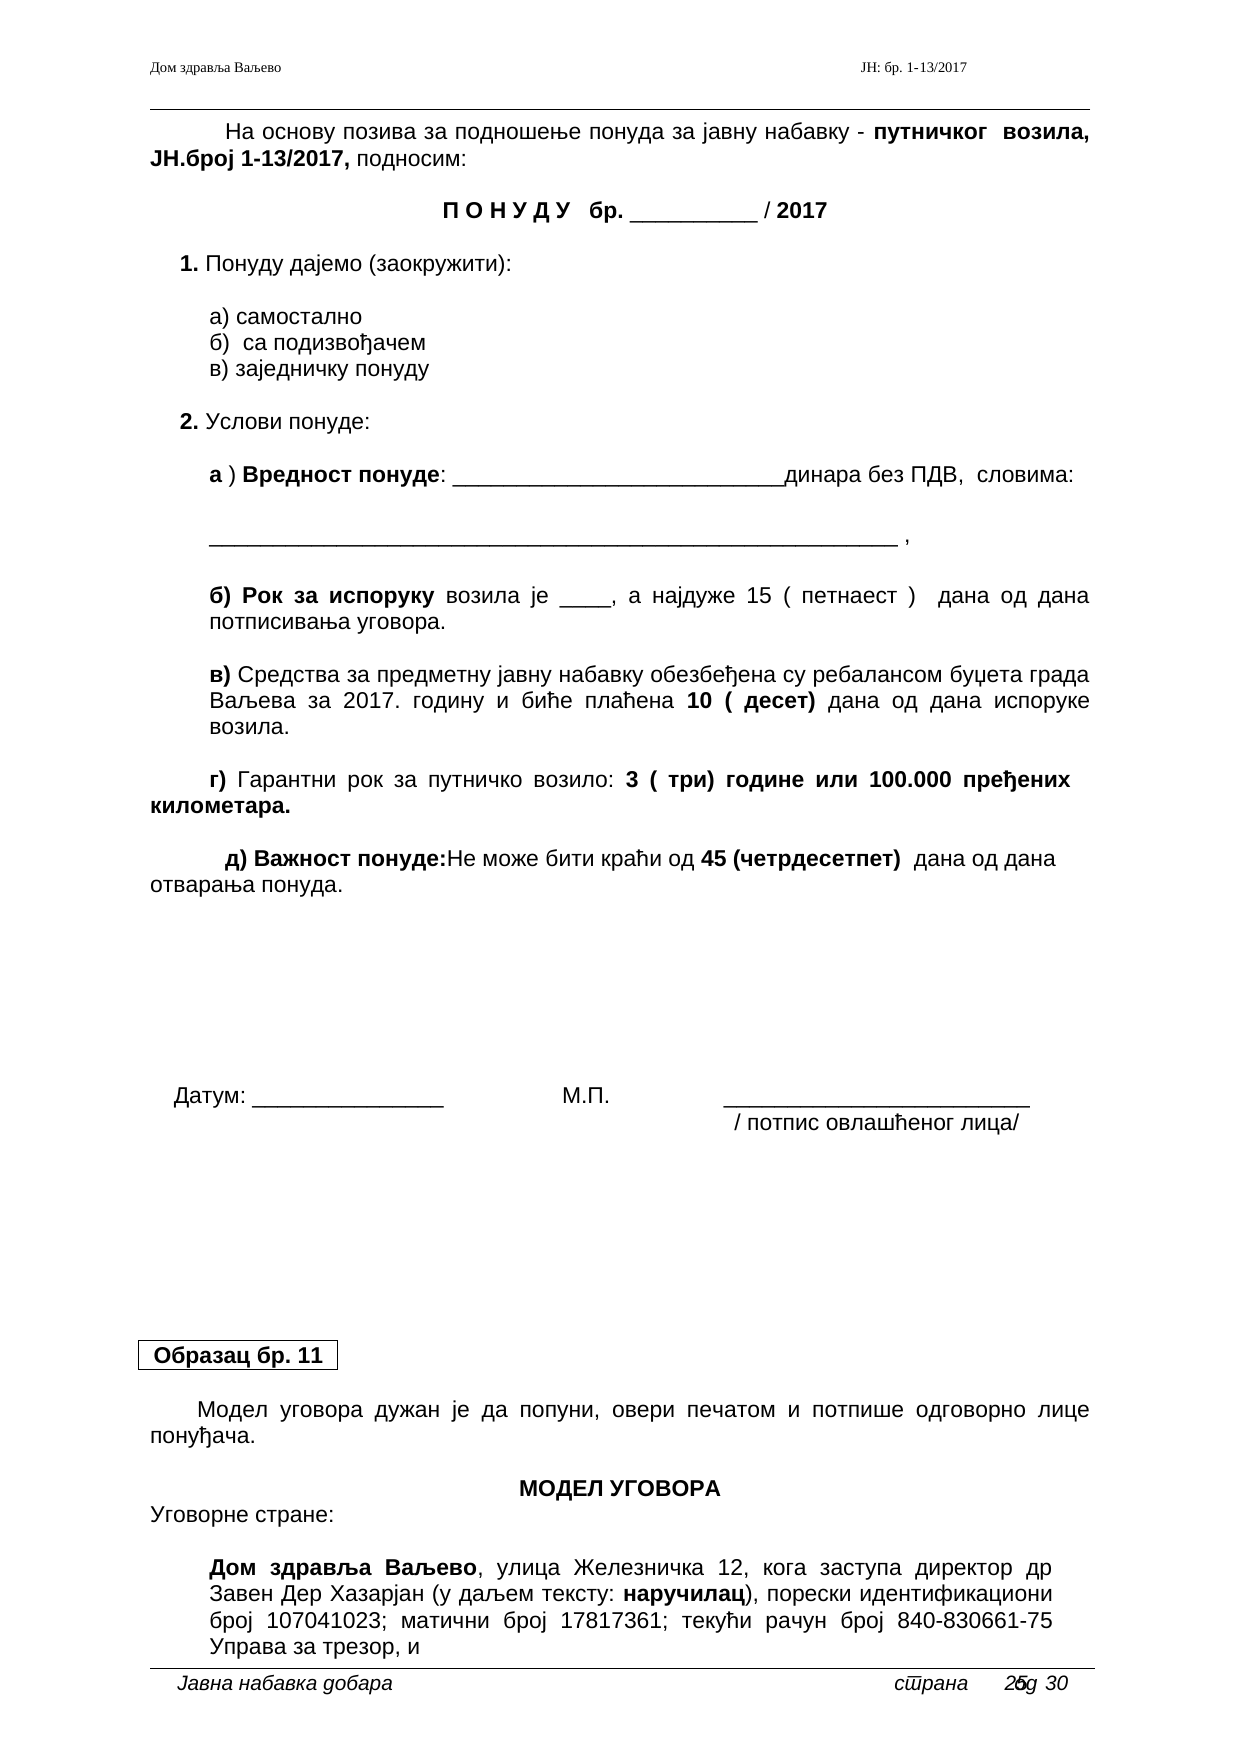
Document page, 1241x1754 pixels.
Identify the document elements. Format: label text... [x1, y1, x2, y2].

text б) са подизвођачем [179, 329, 1090, 355]
text г) Гарантни рок за путничко возило: 3 ( три) године или 100.000 пређених километара. [150, 766, 1071, 819]
table_header Датум: _______________ [139, 1030, 478, 1135]
text б) Рок за испоруку возила је ____, а најдуже 15 ( петнаест ) дана од дана потписивања уговора. [209, 582, 1090, 634]
text 1. Понуду дајемо (заокружити): [179, 250, 1090, 276]
text в) Средства за предметну јавну набавку обезбеђена су ребалансом буџета града Ваљева за 2017. годину и биће плаћена 10 ( десет) дана од дана испоруке возила. [209, 661, 1090, 740]
table_header М.П. [478, 1030, 694, 1135]
text д) Важност понуде:Не може бити краћи од 45 (четрдесетпет) дана од дана отварања понуда. [150, 845, 1090, 898]
text Модел уговора дужан је да попуни, овери печатом и потпише одговорно лице понуђача. [150, 1396, 1090, 1448]
text На основу позива за подношење понуда за јавну набавку - путничког возила, ЈН.број 1-13/2017, подносим: [150, 118, 1090, 171]
text П О Н У Д У бр. __________ / 2017 [179, 197, 1090, 223]
text а) самостално [179, 303, 1090, 329]
text Дом здравља Ваљево, улица Железничка 12, кога заступа директор др Завен Дер Хазарјан (у даљем тексту: наручилац), порески идентификациони број 107041023; матични број 17817361; текући рачун број 840-830661-75 Управа за трезор, и [209, 1554, 1053, 1659]
text в) заједничку понуду [179, 355, 1090, 382]
text Уговорне стране: [150, 1501, 1090, 1528]
text 2. Услови понуде: [179, 408, 1090, 434]
text МОДЕЛ УГОВОРА [150, 1475, 1090, 1501]
text ______________________________________________________ , [209, 521, 1090, 547]
table_header ________________________ / потпис овлашћеног лица/ [694, 1030, 1059, 1135]
table_header Образац бр. 11 [139, 1341, 337, 1368]
text а ) Вредност понуде: __________________________динара без ПДВ, словима: [209, 461, 1090, 487]
